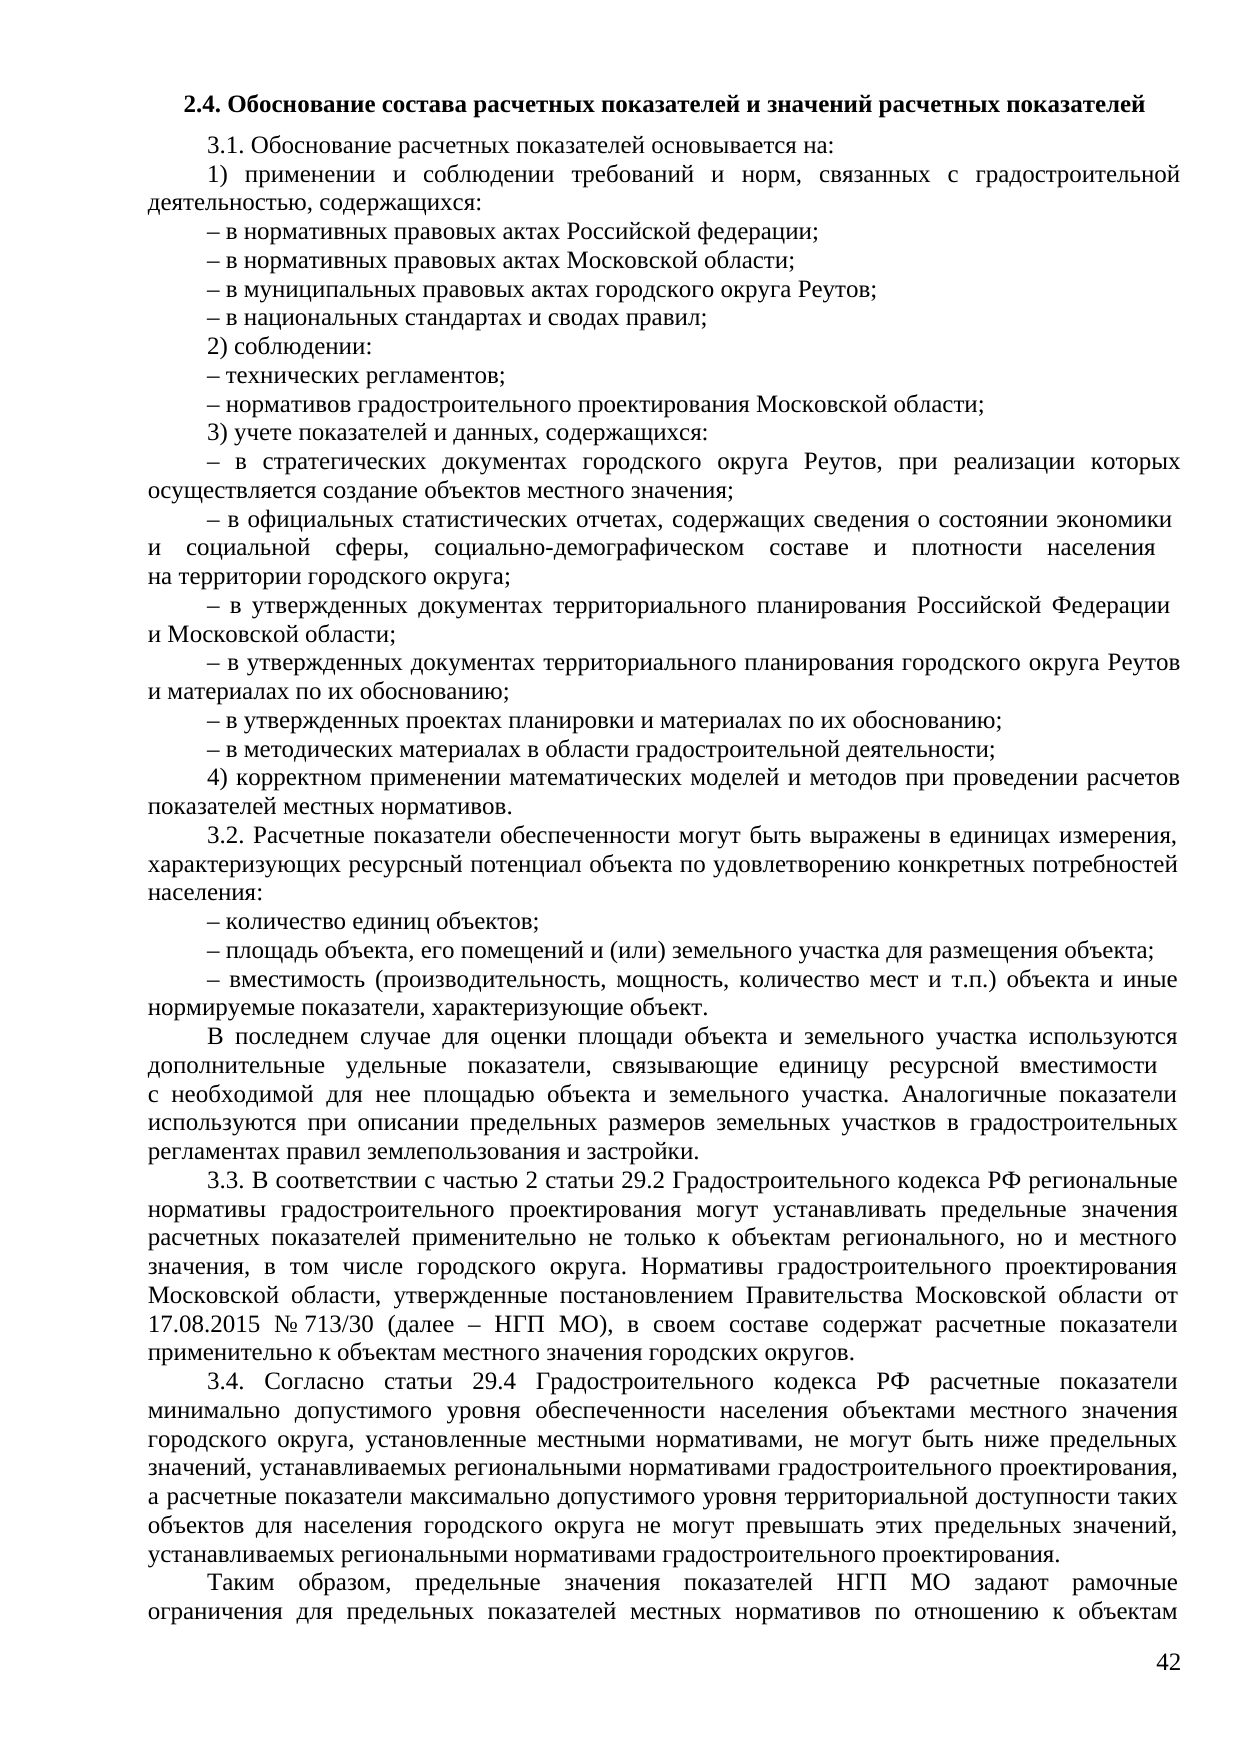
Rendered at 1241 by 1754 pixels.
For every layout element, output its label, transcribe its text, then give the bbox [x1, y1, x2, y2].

text – в утвержденных документах территориального планирования городского округа Реутов и материалах по их обоснованию; [148, 647, 1181, 705]
text – в национальных стандартах и сводах правил; [148, 302, 1181, 331]
text – вместимость (производительность, мощность, количество мест и т.п.) объекта и иные нормируемые показатели, характеризующие объект. [148, 964, 1179, 1021]
text – в официальных статистических отчетах, содержащих сведения о состоянии экономики и социальной сферы, социально-демографическом составе и плотности населения на территории городского округа; [148, 504, 1181, 590]
text 4) корректном применении математических моделей и методов при проведении расчетов показателей местных нормативов. [148, 762, 1181, 820]
text – в стратегических документах городского округа Реутов, при реализации которых осуществляется создание объектов местного значения; [148, 446, 1181, 504]
text 3.1. Обоснование расчетных показателей основывается на: [148, 130, 1181, 159]
text 1) применении и соблюдении требований и норм, связанных с градостроительной деятельностью, содержащихся: [148, 159, 1181, 216]
text 3.3. В соответствии с частью 2 статьи 29.2 Градостроительного кодекса РФ региональные нормативы градостроительного проектирования могут устанавливать предельные значения расчетных показателей применительно не только к объектам регионального, но и местного значения, в том числе городского округа. Нормативы градостроительного проектирования Московской области, утвержденные постановлением Правительства Московской области от 17.08.2015 № 713/30 (далее – НГП МО), в своем составе содержат расчетные показатели применительно к объектам местного значения городских округов. [148, 1165, 1179, 1366]
text 3.2. Расчетные показатели обеспеченности могут быть выражены в единицах измерения, характеризующих ресурсный потенциал объекта по удовлетворению конкретных потребностей населения: [148, 820, 1179, 906]
text 2) соблюдении: [148, 331, 1181, 360]
text – количество единиц объектов; [148, 906, 1179, 935]
text – в утвержденных проектах планировки и материалах по их обоснованию; [148, 705, 1181, 734]
text – в утвержденных документах территориального планирования Российской Федерации и Московской области; [148, 590, 1181, 647]
text 3.4. Согласно статьи 29.4 Градостроительного кодекса РФ расчетные показатели минимально допустимого уровня обеспеченности населения объектами местного значения городского округа, установленные местными нормативами, не могут быть ниже предельных значений, устанавливаемых региональными нормативами градостроительного проектирования, а расчетные показатели максимально допустимого уровня территориальной доступности таких объектов для населения городского округа не могут превышать этих предельных значений, устанавливаемых региональными нормативами градостроительного проектирования. [148, 1366, 1179, 1567]
text 2.4. Обоснование состава расчетных показателей и значений расчетных показателей [148, 89, 1181, 117]
text – площадь объекта, его помещений и (или) земельного участка для размещения объекта; [148, 935, 1179, 964]
text 3) учете показателей и данных, содержащихся: [148, 417, 1181, 446]
text – технических регламентов; [148, 360, 1181, 389]
text – нормативов градостроительного проектирования Московской области; [148, 389, 1181, 417]
text – в нормативных правовых актах Российской федерации; [148, 216, 1181, 245]
text – в методических материалах в области градостроительной деятельности; [148, 734, 1181, 762]
text – в муниципальных правовых актах городского округа Реутов; [148, 274, 1181, 302]
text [148, 1567, 1179, 1625]
text – в нормативных правовых актах Московской области; [148, 245, 1181, 274]
text В последнем случае для оценки площади объекта и земельного участка используются дополнительные удельные показатели, связывающие единицу ресурсной вместимости с необходимой для нее площадью объекта и земельного участка. Аналогичные показатели используются при описании предельных размеров земельных участков в градостроительных регламентах правил землепользования и застройки. [148, 1021, 1179, 1165]
